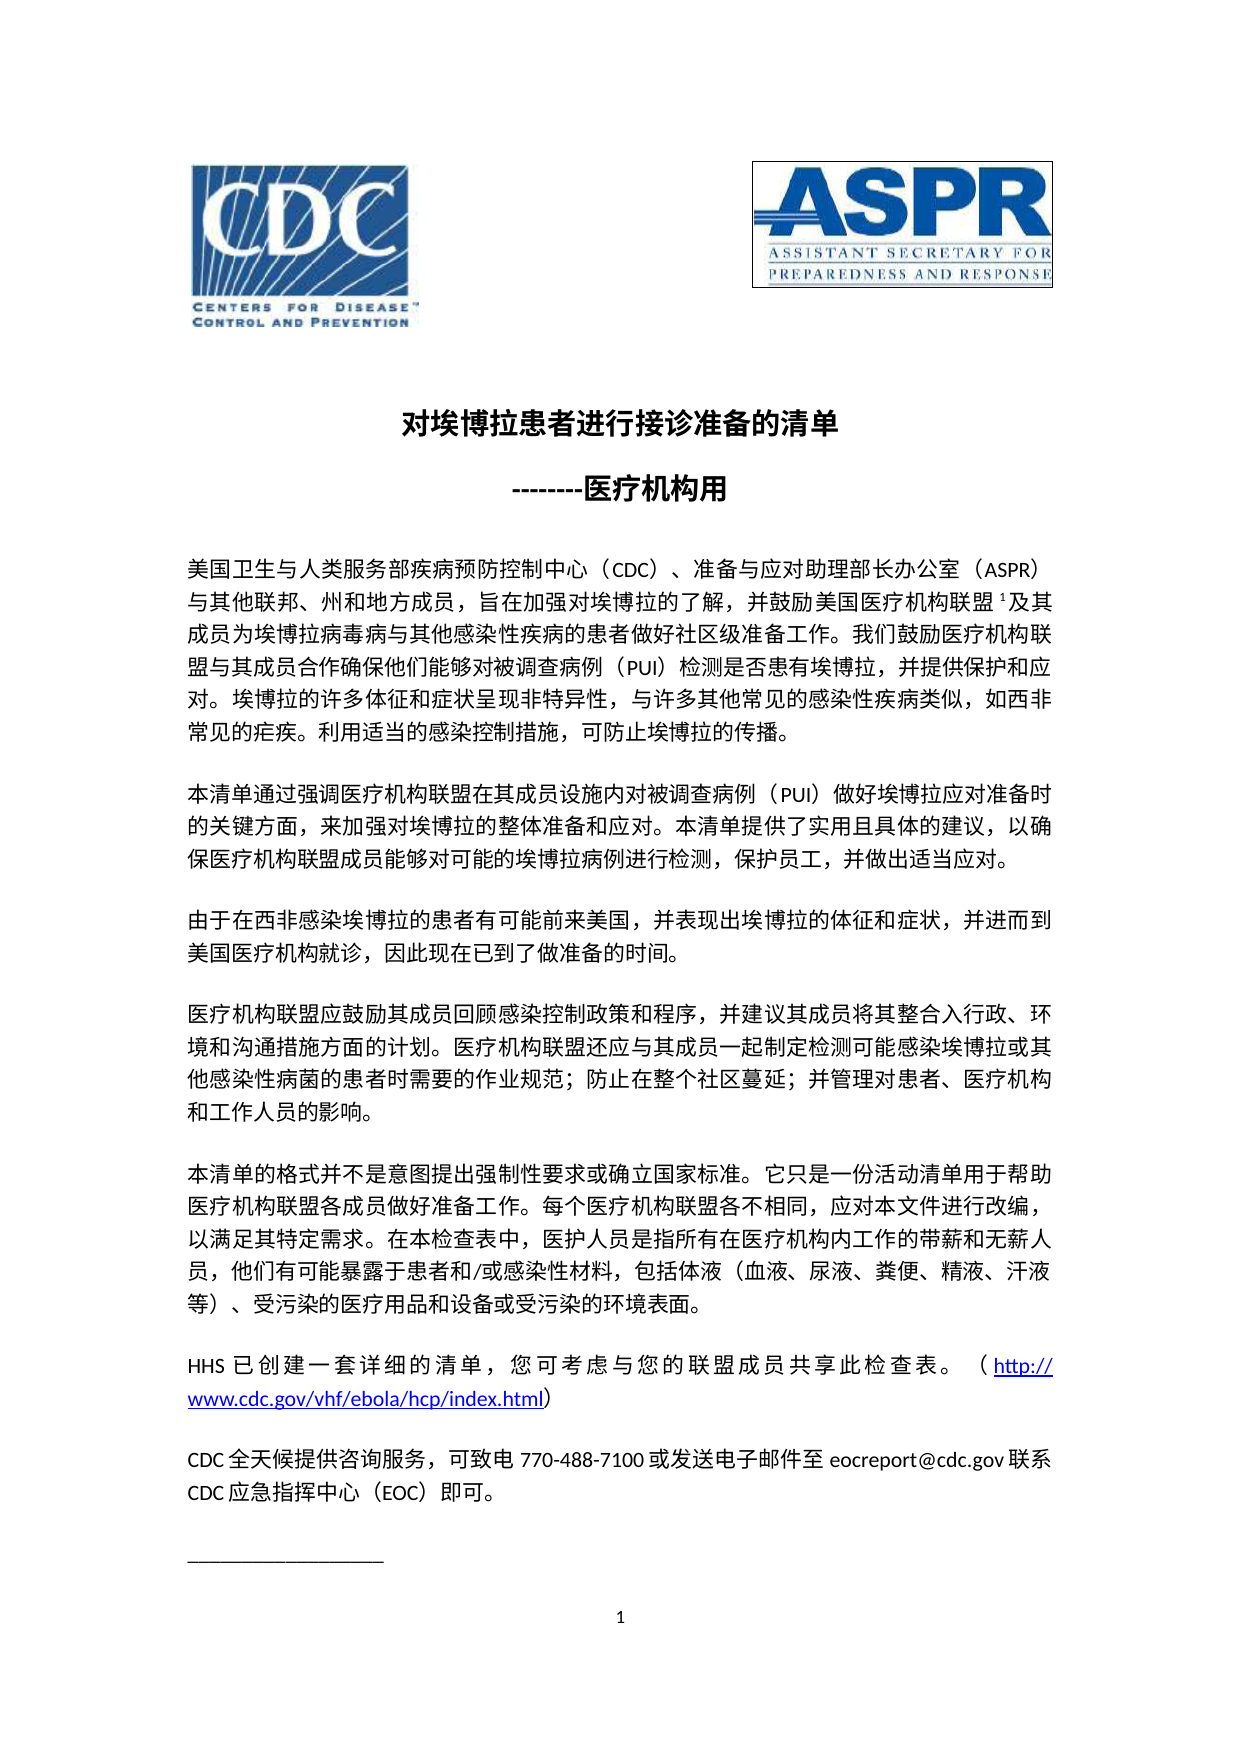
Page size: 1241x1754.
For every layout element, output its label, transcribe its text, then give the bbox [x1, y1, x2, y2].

text 由于在西非感染埃博拉的患者有可能前来美国，并表现出埃博拉的体征和症状，并进而到美国医疗机构就诊，因此现在已到了做准备的时间。 [187, 903, 1053, 968]
text 对埃博拉患者进行接诊准备的清单 [187, 389, 1053, 454]
text 医疗机构联盟应鼓励其成员回顾感染控制政策和程序，并建议其成员将其整合入行政、环境和沟通措施方面的计划。医疗机构联盟还应与其成员一起制定检测可能感染埃博拉或其他感染性病菌的患者时需要的作业规范；防止在整个社区蔓延；并管理对患者、医疗机构和工作人员的影响。 [187, 997, 1053, 1127]
text 本清单通过强调医疗机构联盟在其成员设施内对被调查病例（PUI）做好埃博拉应对准备时的关键方面，来加强对埃博拉的整体准备和应对。本清单提供了实用且具体的建议，以确保医疗机构联盟成员能够对可能的埃博拉病例进行检测，保护员工，并做出适当应对。 [187, 776, 1053, 874]
text CDC全天候提供咨询服务，可致电770-488-7100或发送电子邮件至eocreport@cdc.gov联系CDC应急指挥中心（EOC）即可。 [187, 1442, 1053, 1507]
text __________________ [187, 1536, 1053, 1569]
table_header [176, 162, 620, 357]
text HHS已创建一套详细的清单，您可考虑与您的联盟成员共享此检查表。（http://www.cdc.gov/vhf/ebola/hcp/index.html） [187, 1348, 1053, 1413]
text --------医疗机构用 [187, 454, 1053, 519]
text 美国卫生与人类服务部疾病预防控制中心（CDC）、准备与应对助理部长办公室（ASPR）与其他联邦、州和地方成员，旨在加强对埃博拉的了解，并鼓励美国医疗机构联盟1及其成员为埃博拉病毒病与其他感染性疾病的患者做好社区级准备工作。我们鼓励医疗机构联盟与其成员合作确保他们能够对被调查病例（PUI）检测是否患有埃博拉，并提供保护和应对。埃博拉的许多体征和症状呈现非特异性，与许多其他常见的感染性疾病类似，如西非常见的疟疾。利用适当的感染控制措施，可防止埃博拉的传播。 [187, 552, 1053, 747]
table_header [620, 162, 1064, 357]
text 本清单的格式并不是意图提出强制性要求或确立国家标准。它只是一份活动清单用于帮助医疗机构联盟各成员做好准备工作。每个医疗机构联盟各不相同，应对本文件进行改编，以满足其特定需求。在本检查表中，医护人员是指所有在医疗机构内工作的带薪和无薪人员，他们有可能暴露于患者和/或感染性材料，包括体液（血液、尿液、粪便、精液、汗液等）、受污染的医疗用品和设备或受污染的环境表面。 [187, 1156, 1053, 1319]
